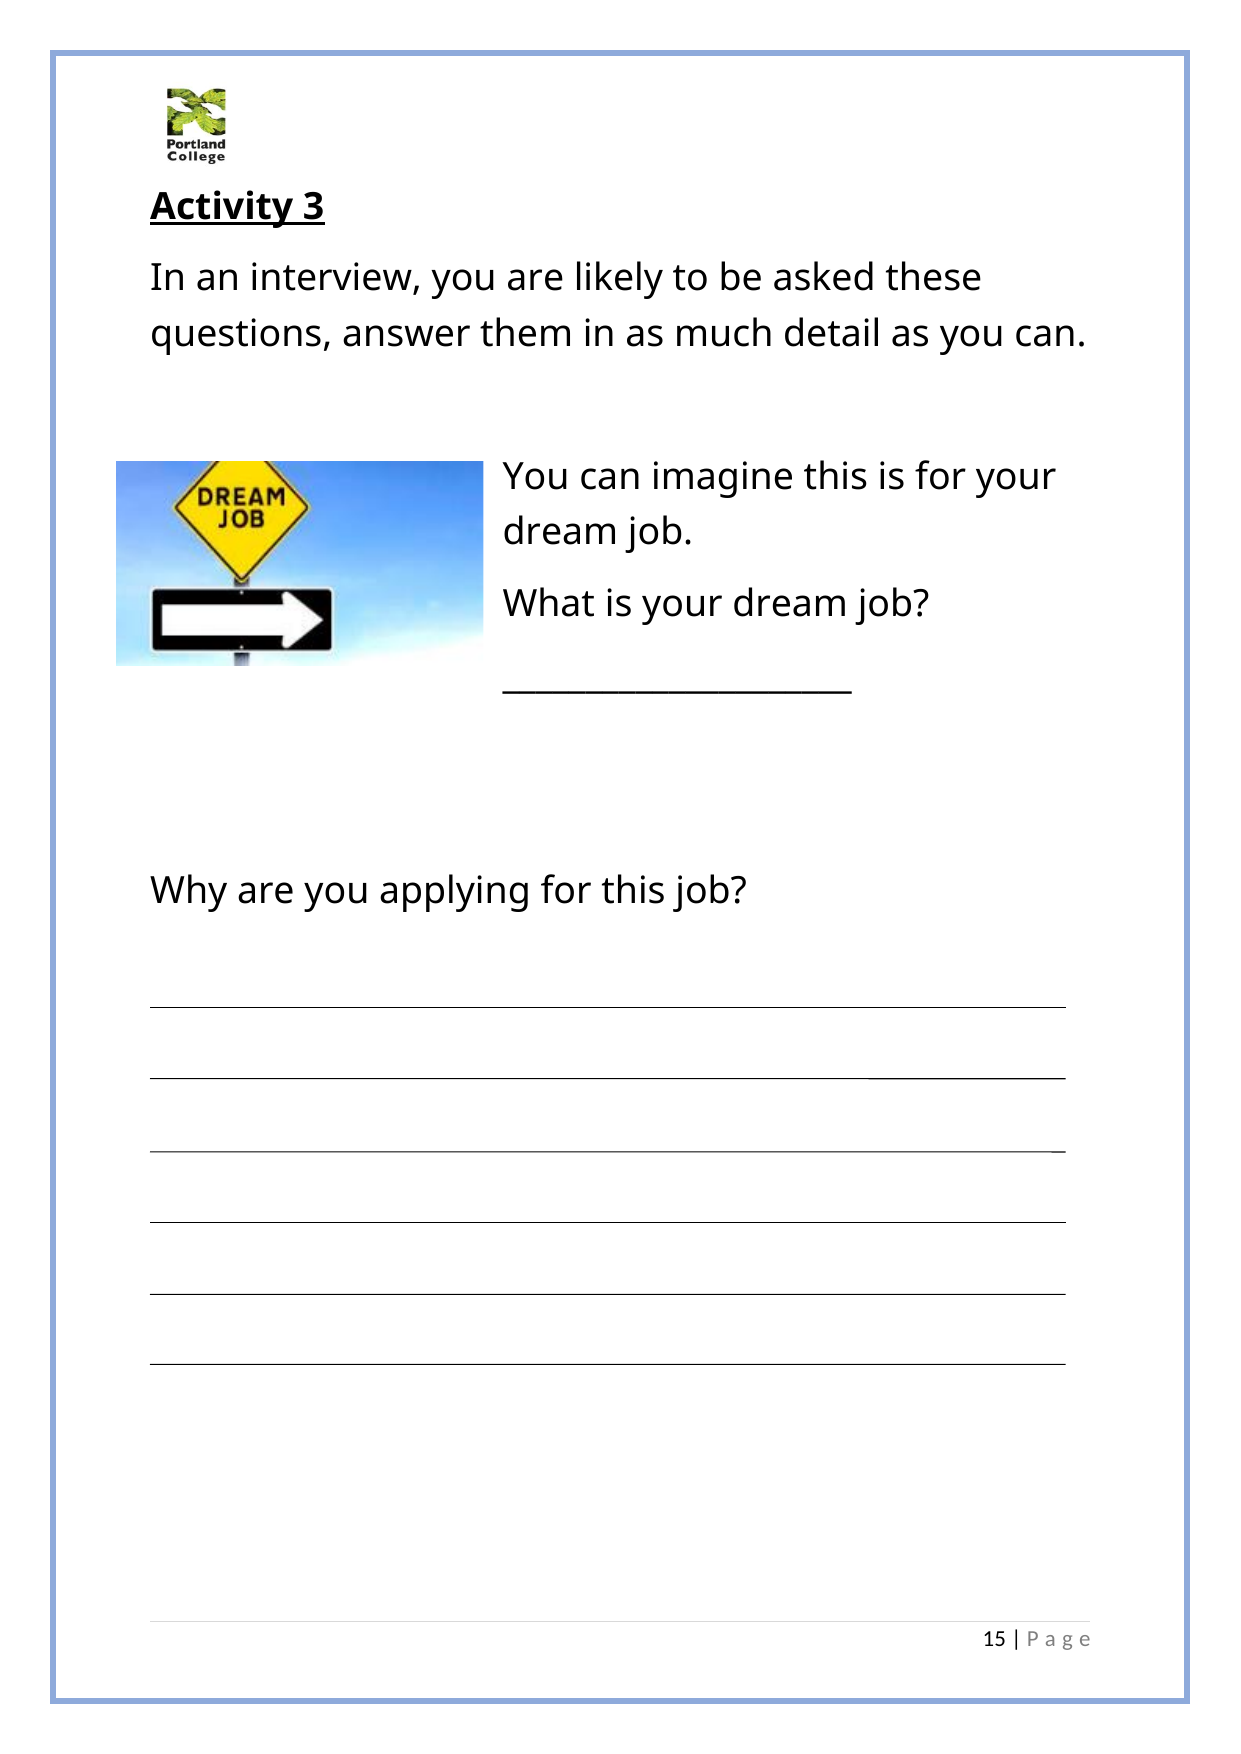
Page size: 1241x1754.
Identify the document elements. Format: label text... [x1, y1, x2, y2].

text In an interview, you are likely to be asked these questions, answer them in as much detail as you can. [150, 251, 1090, 357]
picture [114, 461, 483, 664]
picture [150, 73, 242, 179]
text You can imagine this is for your dream job. [150, 449, 1090, 556]
text Activity 3 [150, 179, 1090, 230]
text What is your dream job? [483, 576, 1090, 627]
text _____________________ [150, 648, 1090, 699]
text Why are you applying for this job? [150, 863, 1090, 914]
